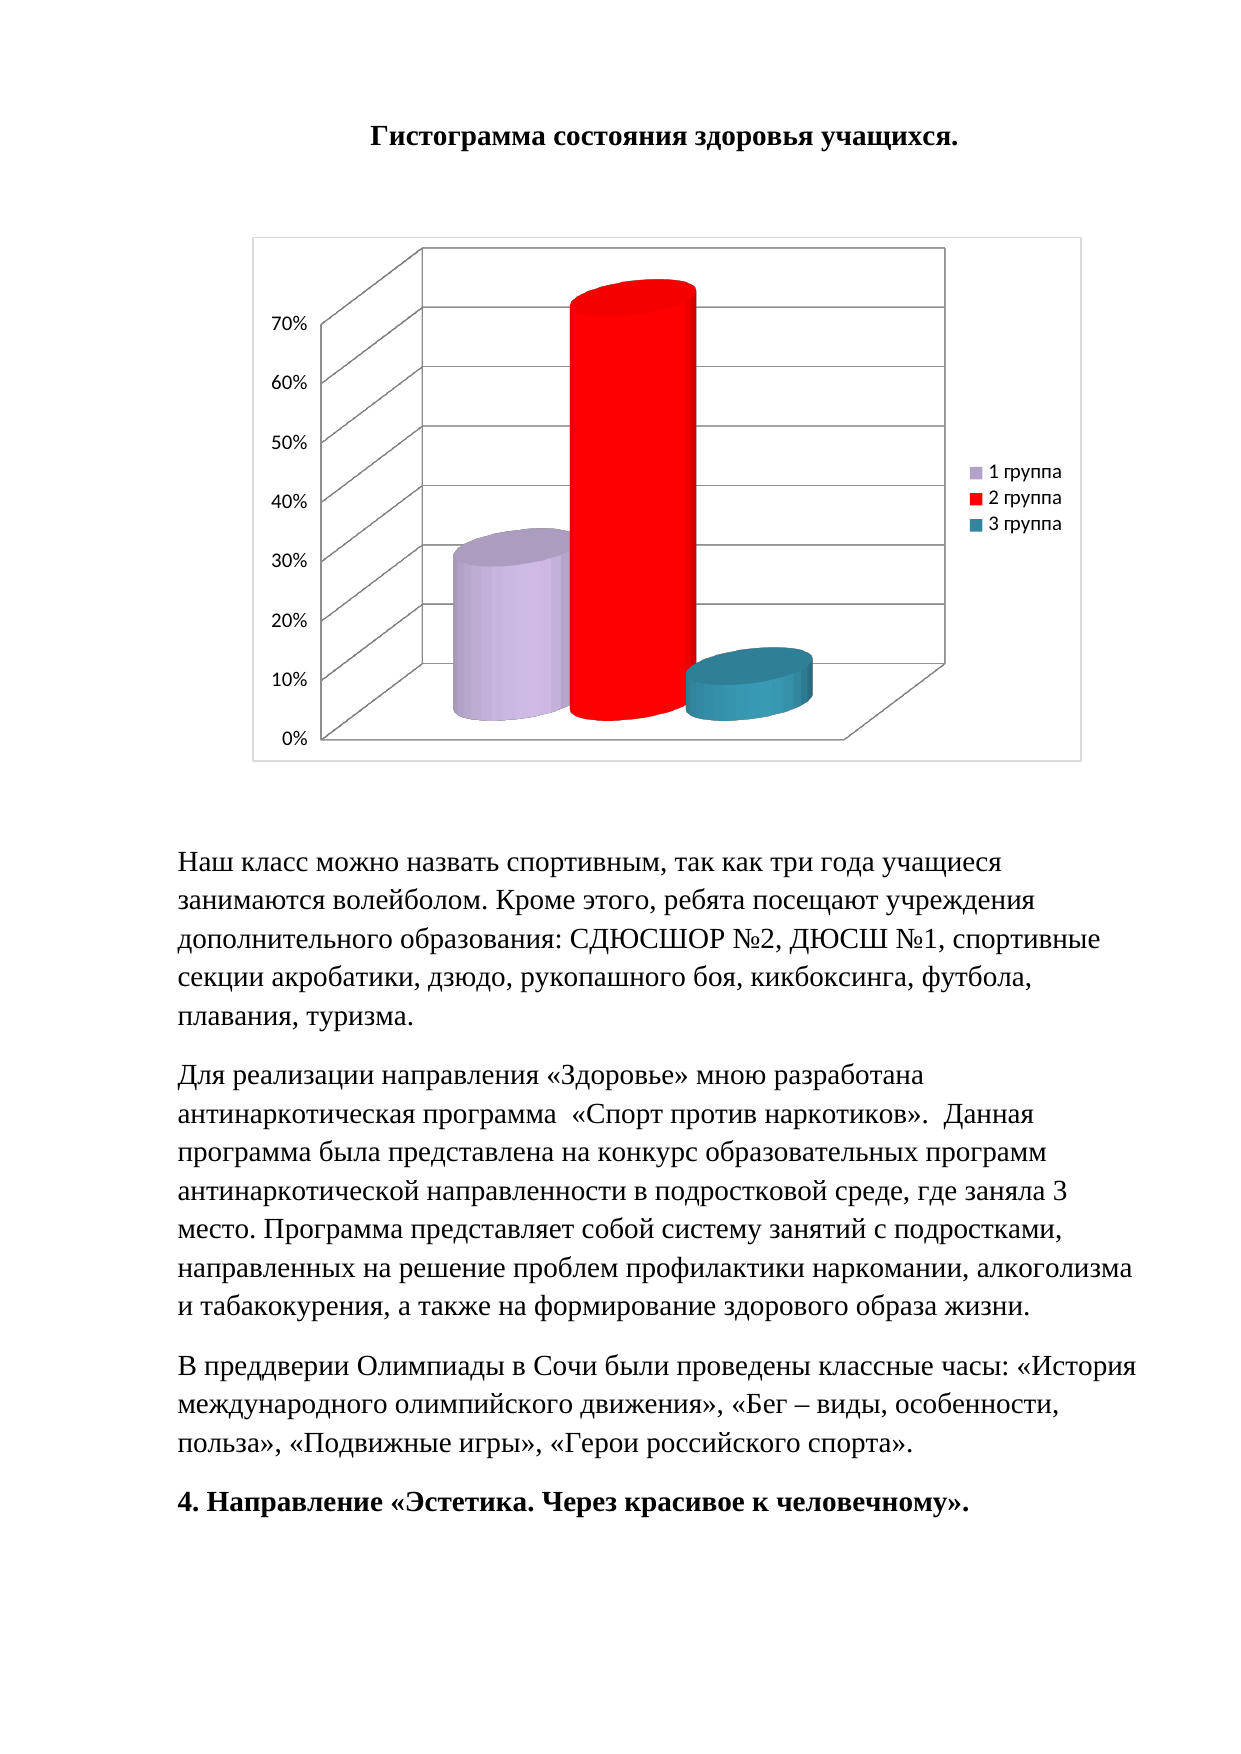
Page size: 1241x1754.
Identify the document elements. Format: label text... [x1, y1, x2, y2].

text Наш класс можно назвать спортивным, так как три года учащиеся занимаются волейболом. Кроме этого, ребята посещают учреждения дополнительного образования: СДЮСШОР №2, ДЮСШ №1, спортивные секции акробатики, дзюдо, рукопашного боя, кикбоксинга, футбола, плавания, туризма. [177, 844, 1152, 1031]
text Для реализации направления «Здоровье» мною разработана антинаркотическая программа «Спорт против наркотиков». Данная программа была представлена на конкурс образовательных программ антинаркотической направленности в подростковой среде, где заняла 3 место. Программа представляет собой систему занятий с подростками, направленных на решение проблем профилактики наркомании, алкоголизма и табакокурения, а также на формирование здорового образа жизни. [177, 1057, 1152, 1322]
text Гистограмма состояния здоровья учащихся. [177, 118, 1152, 152]
text 4. Направление «Эстетика. Через красивое к человечному». [177, 1484, 1152, 1518]
text В преддверии Олимпиады в Сочи были проведены классные часы: «История международного олимпийского движения», «Бег – виды, особенности, польза», «Подвижные игры», «Герои российского спорта». [177, 1348, 1152, 1458]
